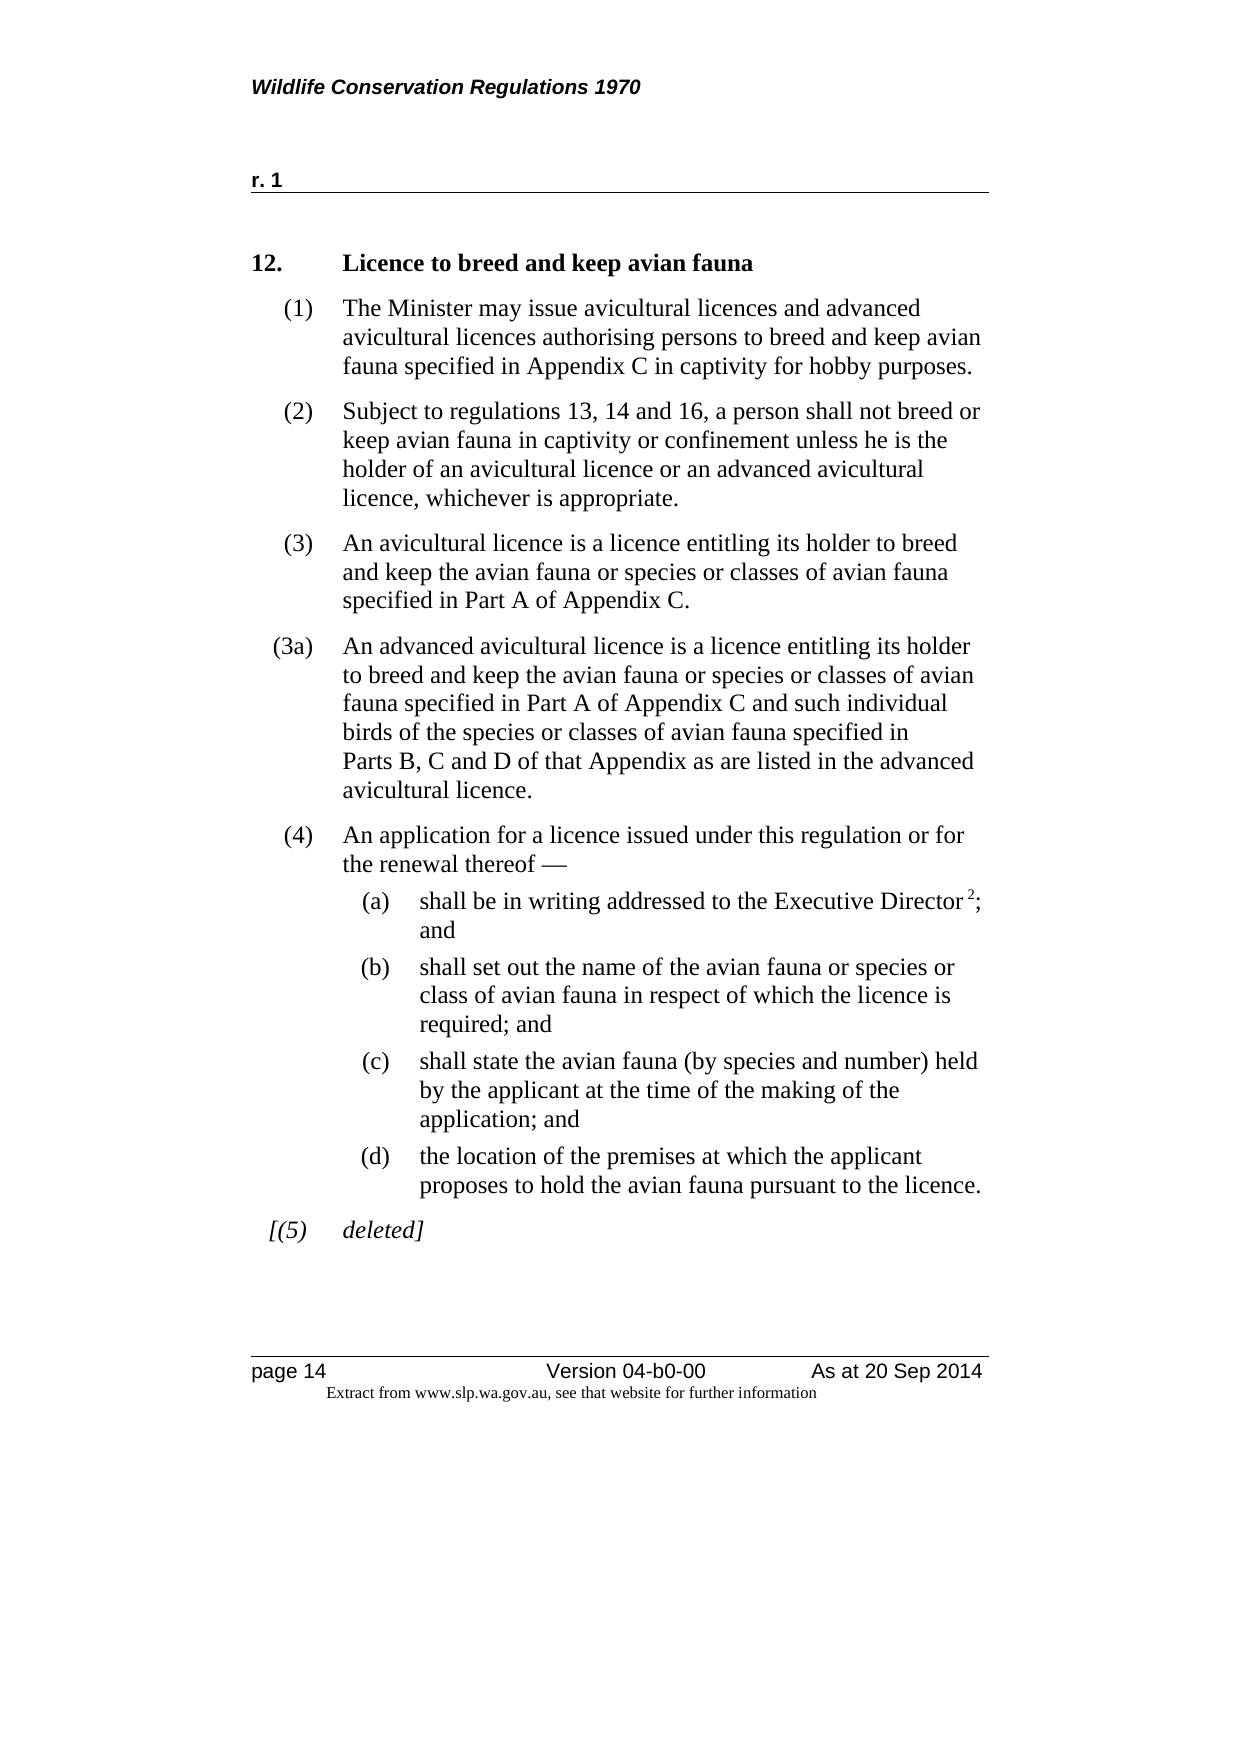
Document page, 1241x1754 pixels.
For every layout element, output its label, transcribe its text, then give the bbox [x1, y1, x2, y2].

text (4) An application for a licence issued under this regulation or for the renewal thereof — [251, 820, 989, 878]
text [(5) deleted] [251, 1215, 989, 1244]
text (b) shall set out the name of the avian fauna or species or class of avian fauna in respect of which the licence is required; and [251, 952, 989, 1038]
text (a) shall be in writing addressed to the Executive Director 2; and [251, 886, 989, 943]
subtitle 12. Licence to breed and keep avian fauna [251, 248, 989, 277]
text (2) Subject to regulations 13, 14 and 16, a person shall not breed or keep avian fauna in captivity or confinement unless he is the holder of an avicultural licence or an advanced avicultural licence, whichever is appropriate. [251, 396, 989, 511]
text (d) the location of the premises at which the applicant proposes to hold the avian fauna pursuant to the licence. [251, 1141, 989, 1198]
text (c) shall state the avian fauna (by species and number) held by the applicant at the time of the making of the application; and [251, 1046, 989, 1133]
text (3a) An advanced avicultural licence is a licence entitling its holder to breed and keep the avian fauna or species or classes of avian fauna specified in Part A of Appendix C and such individual birds of the species or classes of avian fauna specified in Parts B, C and D of that Appendix as are listed in the advanced avicultural licence. [251, 631, 989, 803]
text (1) The Minister may issue avicultural licences and advanced avicultural licences authorising persons to breed and keep avian fauna specified in Appendix C in captivity for hobby purposes. [251, 293, 989, 380]
text (3) An avicultural licence is a licence entitling its holder to breed and keep the avian fauna or species or classes of avian fauna specified in Part A of Appendix C. [251, 528, 989, 614]
